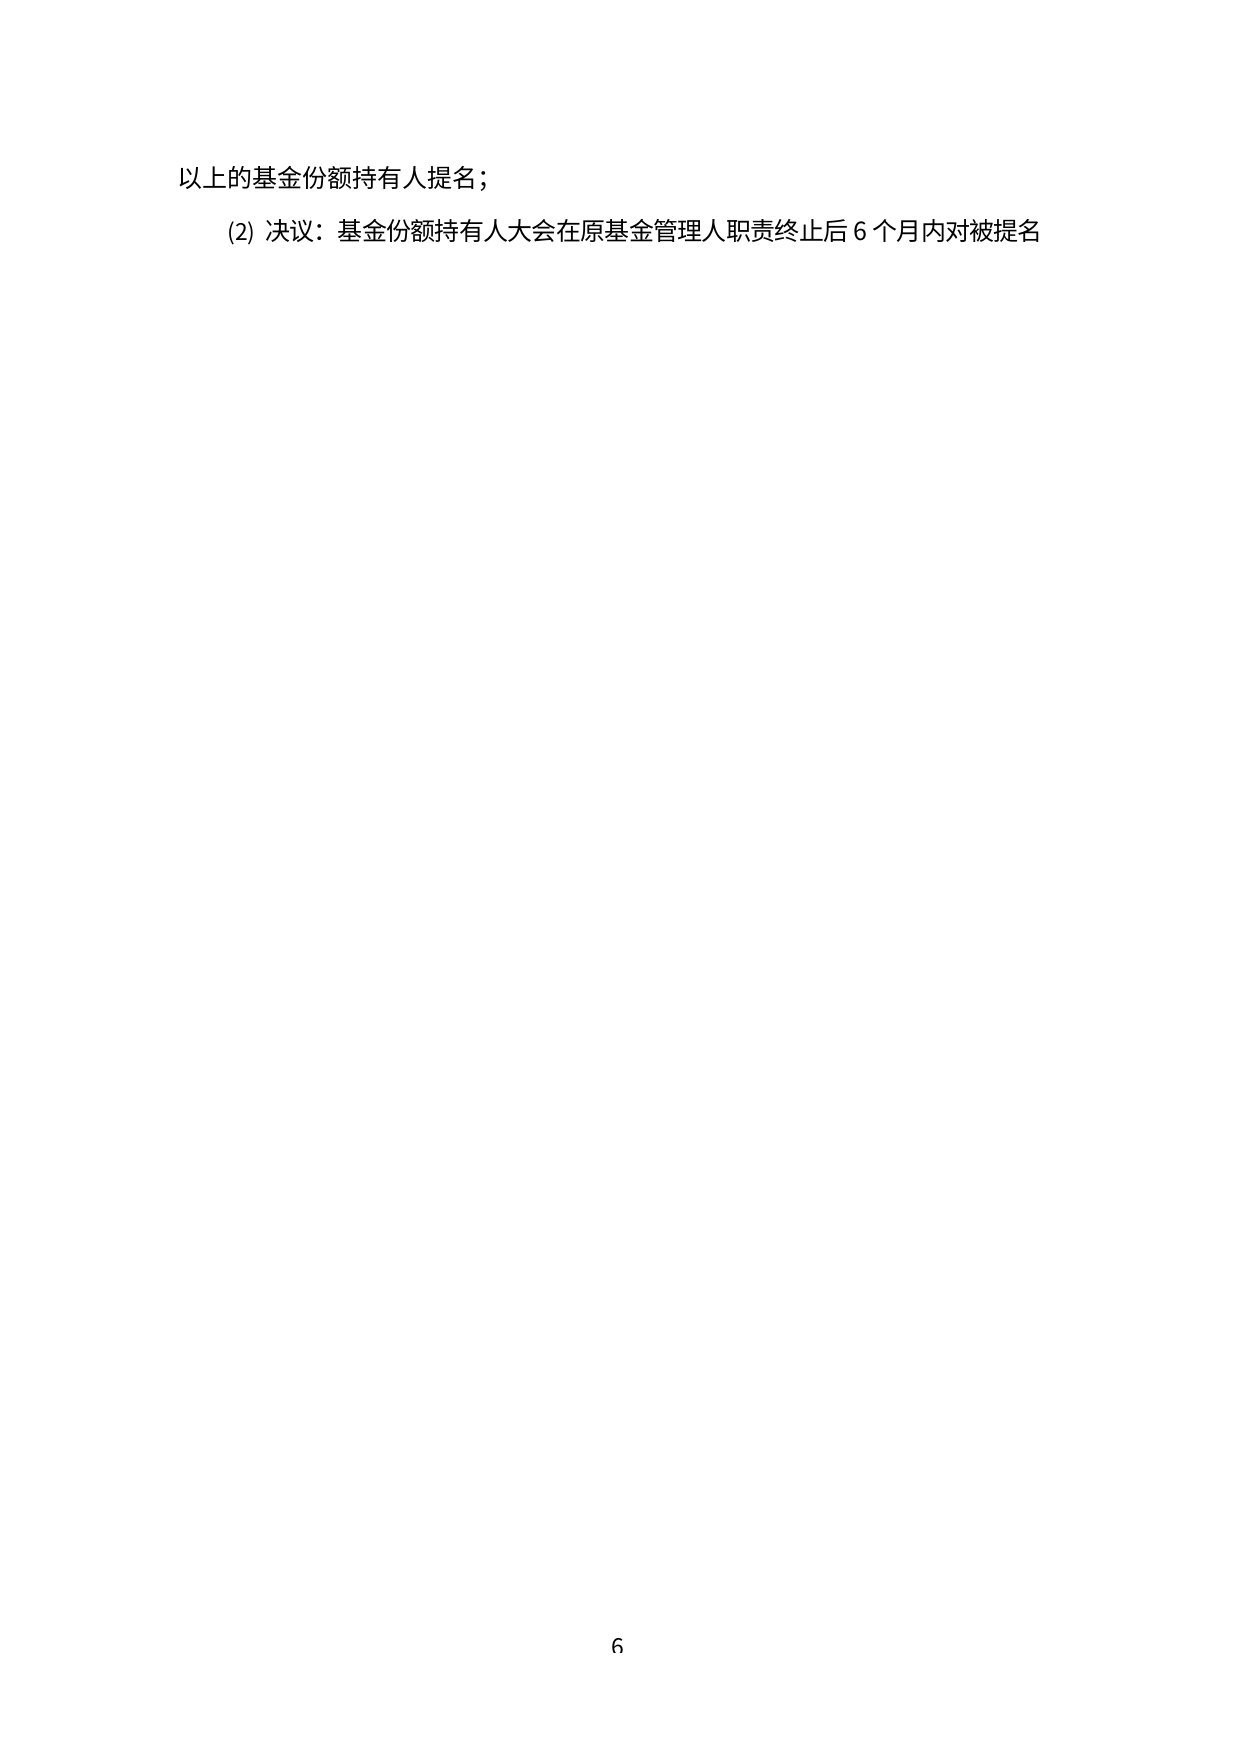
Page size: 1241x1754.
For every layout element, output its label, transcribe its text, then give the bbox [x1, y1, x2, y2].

text 以上的基金份额持有人提名； [177, 158, 1111, 194]
list 决议：基金份额持有人大会在原基金管理人职责终止后 6 个月内对被提名 [227, 211, 1111, 247]
